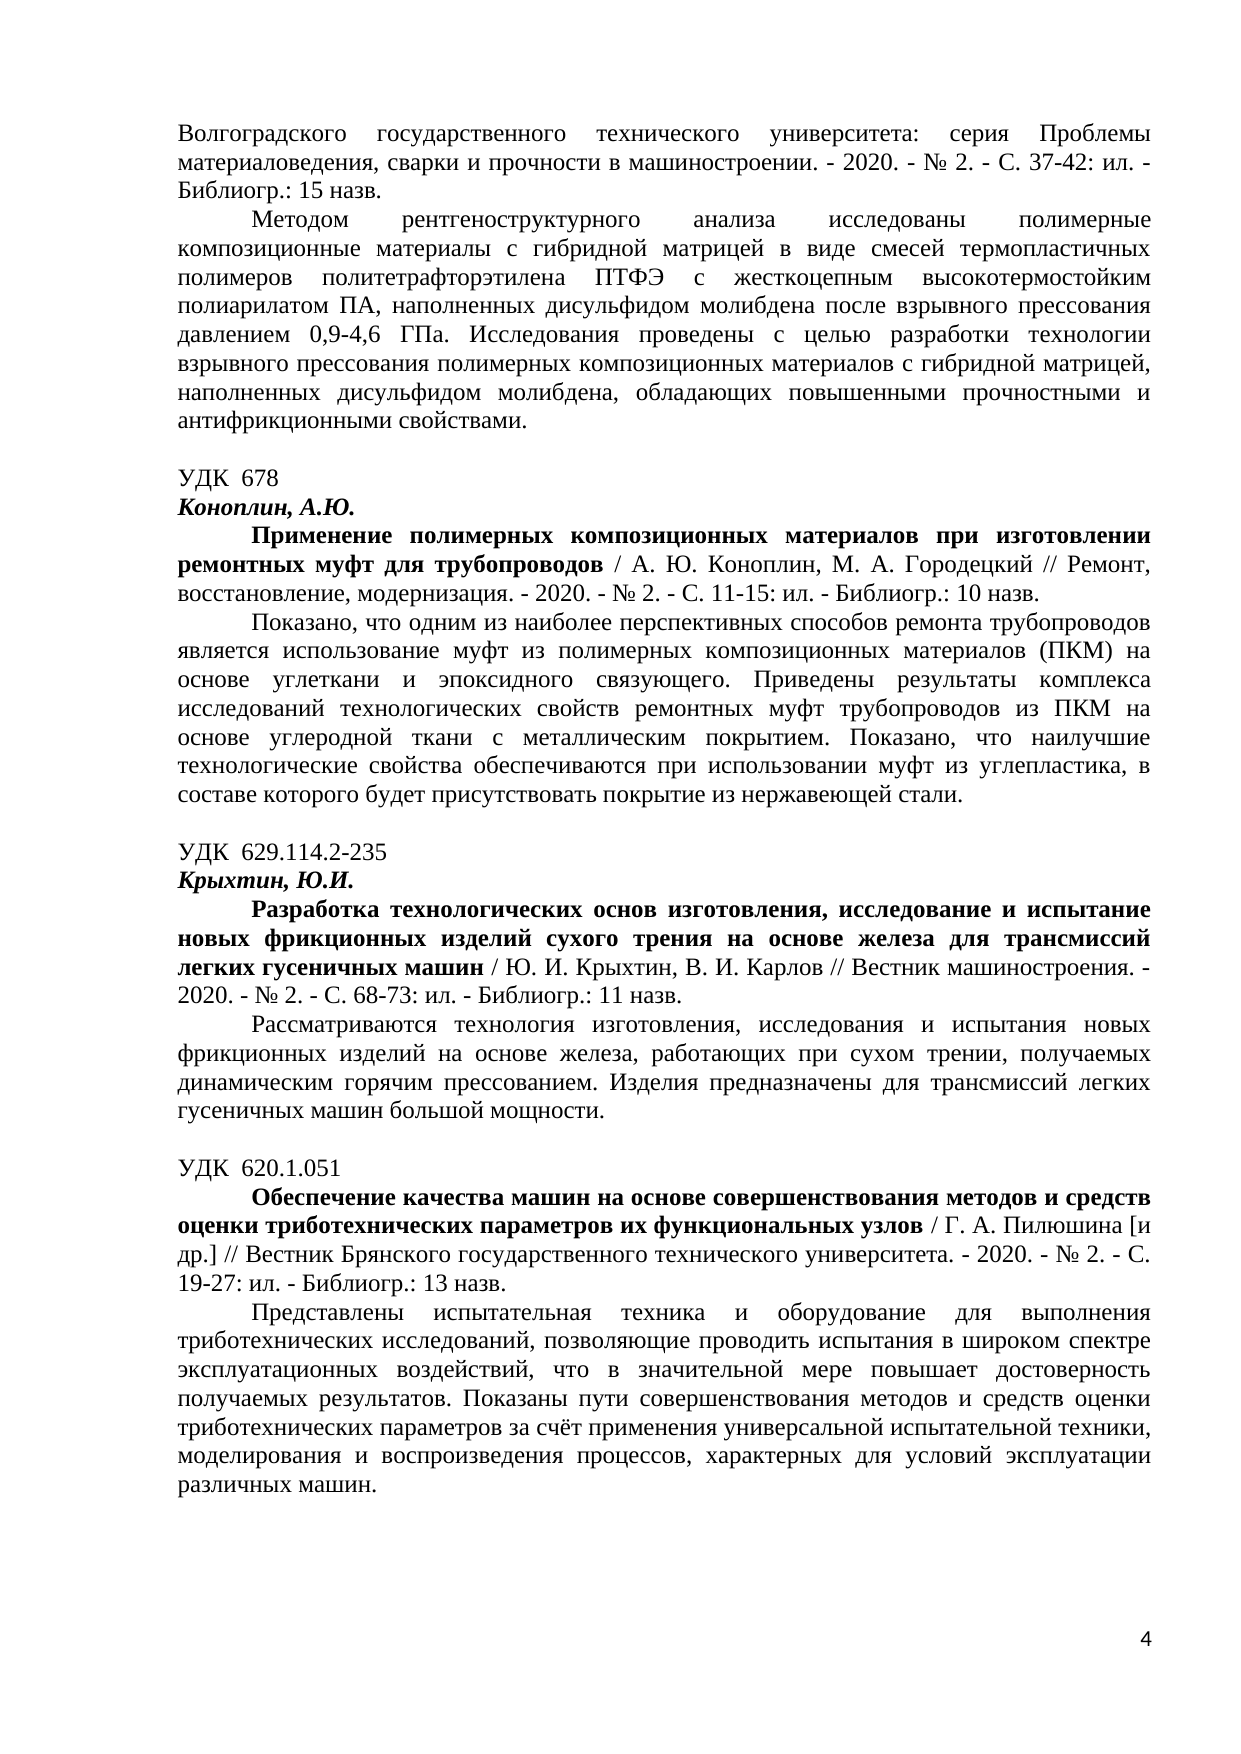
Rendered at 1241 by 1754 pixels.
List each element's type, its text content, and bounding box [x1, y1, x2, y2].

text УДК 678 [177, 463, 1152, 492]
text УДК 620.1.051 [177, 1153, 1152, 1182]
text Обеспечение качества машин на основе совершенствования методов и средств оценки триботехнических параметров их функциональных узлов / Г. А. Пилюшина [и др.] // Вестник Брянского государственного технического университета. - 2020. - № 2. - С. 19-27: ил. - Библиогр.: 13 назв. [177, 1182, 1152, 1297]
text Представлены испытательная техника и оборудование для выполнения триботехнических исследований, позволяющие проводить испытания в широком спектре эксплуатационных воздействий, что в значительной мере повышает достоверность получаемых результатов. Показаны пути совершенствования методов и средств оценки триботехнических параметров за счёт применения универсальной испытательной техники, моделирования и воспроизведения процессов, характерных для условий эксплуатации различных машин. [177, 1297, 1152, 1498]
text УДК 629.114.2-235 [177, 837, 1152, 866]
text Рассматриваются технология изготовления, исследования и испытания новых фрикционных изделий на основе железа, работающих при сухом трении, получаемых динамическим горячим прессованием. Изделия предназначены для трансмиссий легких гусеничных машин большой мощности. [177, 1009, 1152, 1124]
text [177, 118, 1152, 204]
text Применение полимерных композиционных материалов при изготовлении ремонтных муфт для трубопроводов / А. Ю. Коноплин, М. А. Городецкий // Ремонт, восстановление, модернизация. - 2020. - № 2. - С. 11-15: ил. - Библиогр.: 10 назв. [177, 521, 1152, 607]
text Методом рентгеноструктурного анализа исследованы полимерные композиционные материалы с гибридной матрицей в виде смесей термопластичных полимеров политетрафторэтилена ПТФЭ с жесткоцепным высокотермостойким полиарилатом ПА, наполненных дисульфидом молибдена после взрывного прессования давлением 0,9-4,6 ГПа. Исследования проведены с целью разработки технологии взрывного прессования полимерных композиционных материалов с гибридной матрицей, наполненных дисульфидом молибдена, обладающих повышенными прочностными и антифрикционными свойствами. [177, 204, 1152, 434]
text Коноплин, А.Ю. [177, 492, 1152, 521]
text Крыхтин, Ю.И. [177, 866, 1152, 894]
text Показано, что одним из наиболее перспективных способов ремонта трубопроводов является использование муфт из полимерных композиционных материалов (ПКМ) на основе углеткани и эпоксидного связующего. Приведены результаты комплекса исследований технологических свойств ремонтных муфт трубопроводов из ПКМ на основе углеродной ткани с металлическим покрытием. Показано, что наилучшие технологические свойства обеспечиваются при использовании муфт из углепластика, в составе которого будет присутствовать покрытие из нержавеющей стали. [177, 607, 1152, 808]
text Разработка технологических основ изготовления, исследование и испытание новых фрикционных изделий сухого трения на основе железа для трансмиссий легких гусеничных машин / Ю. И. Крыхтин, В. И. Карлов // Вестник машиностроения. - 2020. - № 2. - С. 68-73: ил. - Библиогр.: 11 назв. [177, 894, 1152, 1009]
